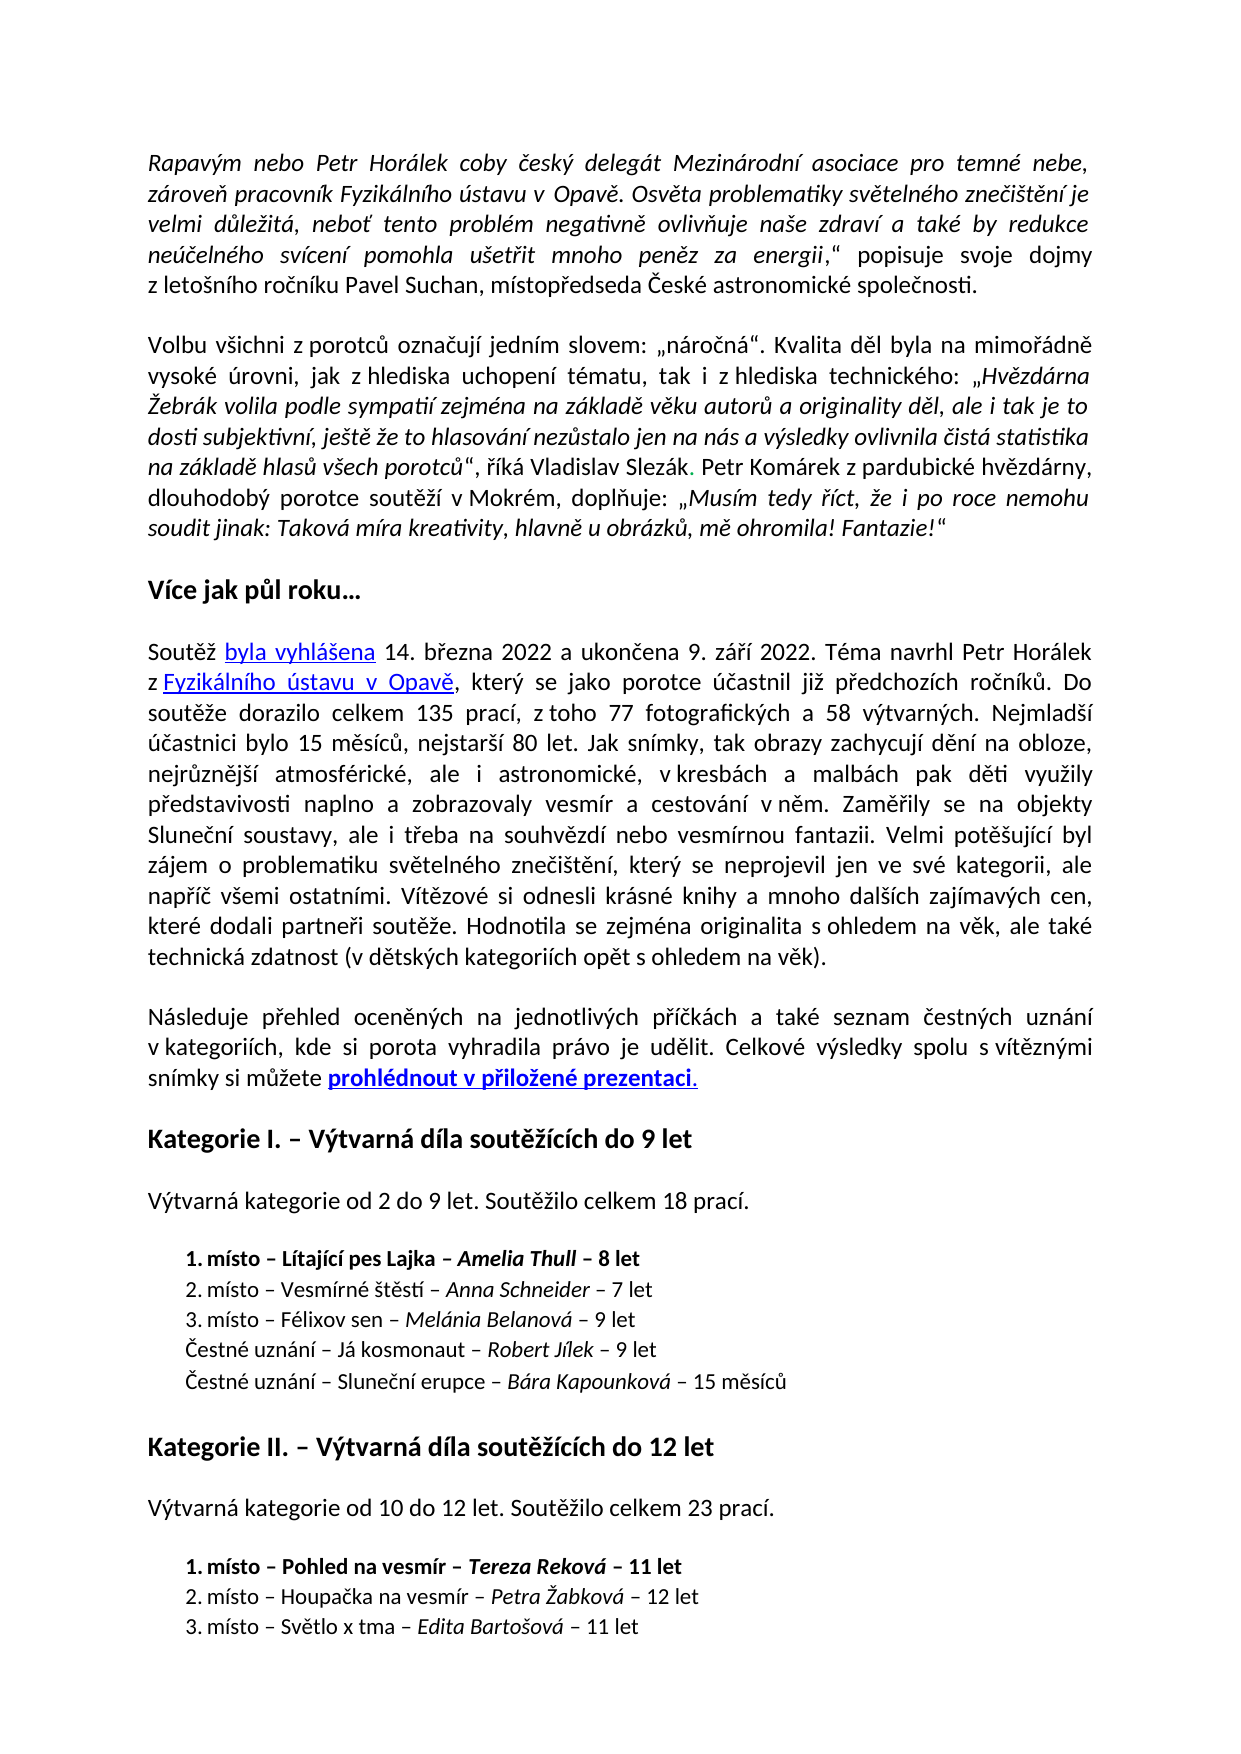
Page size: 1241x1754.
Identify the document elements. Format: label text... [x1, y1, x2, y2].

text Výtvarná kategorie od 10 do 12 let. Soutěžilo celkem 23 prací. [148, 1492, 1093, 1523]
text Výtvarná kategorie od 2 do 9 let. Soutěžilo celkem 18 prací. [148, 1185, 1093, 1215]
text Více jak půl roku… [148, 572, 1093, 607]
list Čestné uznání – Sluneční erupce – Bára Kapounková – 15 měsíců [148, 1367, 1093, 1395]
list místo – Pohled na vesmír – Tereza Reková – 11 let [185, 1552, 1093, 1580]
list místo – Houpačka na vesmír – Petra Žabková – 12 let [185, 1582, 1093, 1610]
list místo – Lítající pes Lajka – Amelia Thull – 8 let [185, 1244, 1093, 1273]
text Soutěž byla vyhlášena 14. března 2022 a ukončena 9. září 2022. Téma navrhl Petr Horálek z Fyzikálního ústavu v Opavě, který se jako porotce účastnil již předchozích ročníků. Do soutěže dorazilo celkem 135 prací, z toho 77 fotografických a 58 výtvarných. Nejmladší účastnici bylo 15 měsíců, nejstarší 80 let. Jak snímky, tak obrazy zachycují dění na obloze, nejrůznější atmosférické, ale i astronomické, v kresbách a malbách pak děti využily představivosti naplno a zobrazovaly vesmír a cestování v něm. Zaměřily se na objekty Sluneční soustavy, ale i třeba na souhvězdí nebo vesmírnou fantazii. Velmi potěšující byl zájem o problematiku světelného znečištění, který se neprojevil jen ve své kategorii, ale napříč všemi ostatními. Vítězové si odnesli krásné knihy a mnoho dalších zajímavých cen, které dodali partneři soutěže. Hodnotila se zejména originalita s ohledem na věk, ale také technická zdatnost (v dětských kategoriích opět s ohledem na věk). [148, 636, 1093, 971]
list místo – Světlo x tma – Edita Bartošová – 11 let [185, 1612, 1093, 1640]
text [148, 148, 1093, 300]
list místo – Vesmírné štěstí – Anna Schneider – 7 let [185, 1275, 1093, 1303]
text Volbu všichni z porotců označují jedním slovem: „náročná“. Kvalita děl byla na mimořádně vysoké úrovni, jak z hlediska uchopení tématu, tak i z hlediska technického: „Hvězdárna Žebrák volila podle sympatií zejména na základě věku autorů a originality děl, ale i tak je to dosti subjektivní, ještě že to hlasování nezůstalo jen na nás a výsledky ovlivnila čistá statistika na základě hlasů všech porotců“, říká Vladislav Slezák. Petr Komárek z pardubické hvězdárny, dlouhodobý porotce soutěží v Mokrém, doplňuje: „Musím tedy říct, že i po roce nemohu soudit jinak: Taková míra kreativity, hlavně u obrázků, mě ohromila! Fantazie!“ [148, 329, 1093, 543]
text Kategorie I. – Výtvarná díla soutěžících do 9 let [148, 1121, 1093, 1156]
text Kategorie II. – Výtvarná díla soutěžících do 12 let [148, 1429, 1093, 1463]
text Následuje přehled oceněných na jednotlivých příčkách a také seznam čestných uznání v kategoriích, kde si porota vyhradila právo je udělit. Celkové výsledky spolu s vítěznými snímky si můžete prohlédnout v přiložené prezentaci. [148, 1001, 1093, 1092]
list místo – Félixov sen – Melánia Belanová – 9 let [185, 1305, 1093, 1333]
list Čestné uznání – Já kosmonaut – Robert Jílek – 9 let [185, 1335, 1093, 1363]
